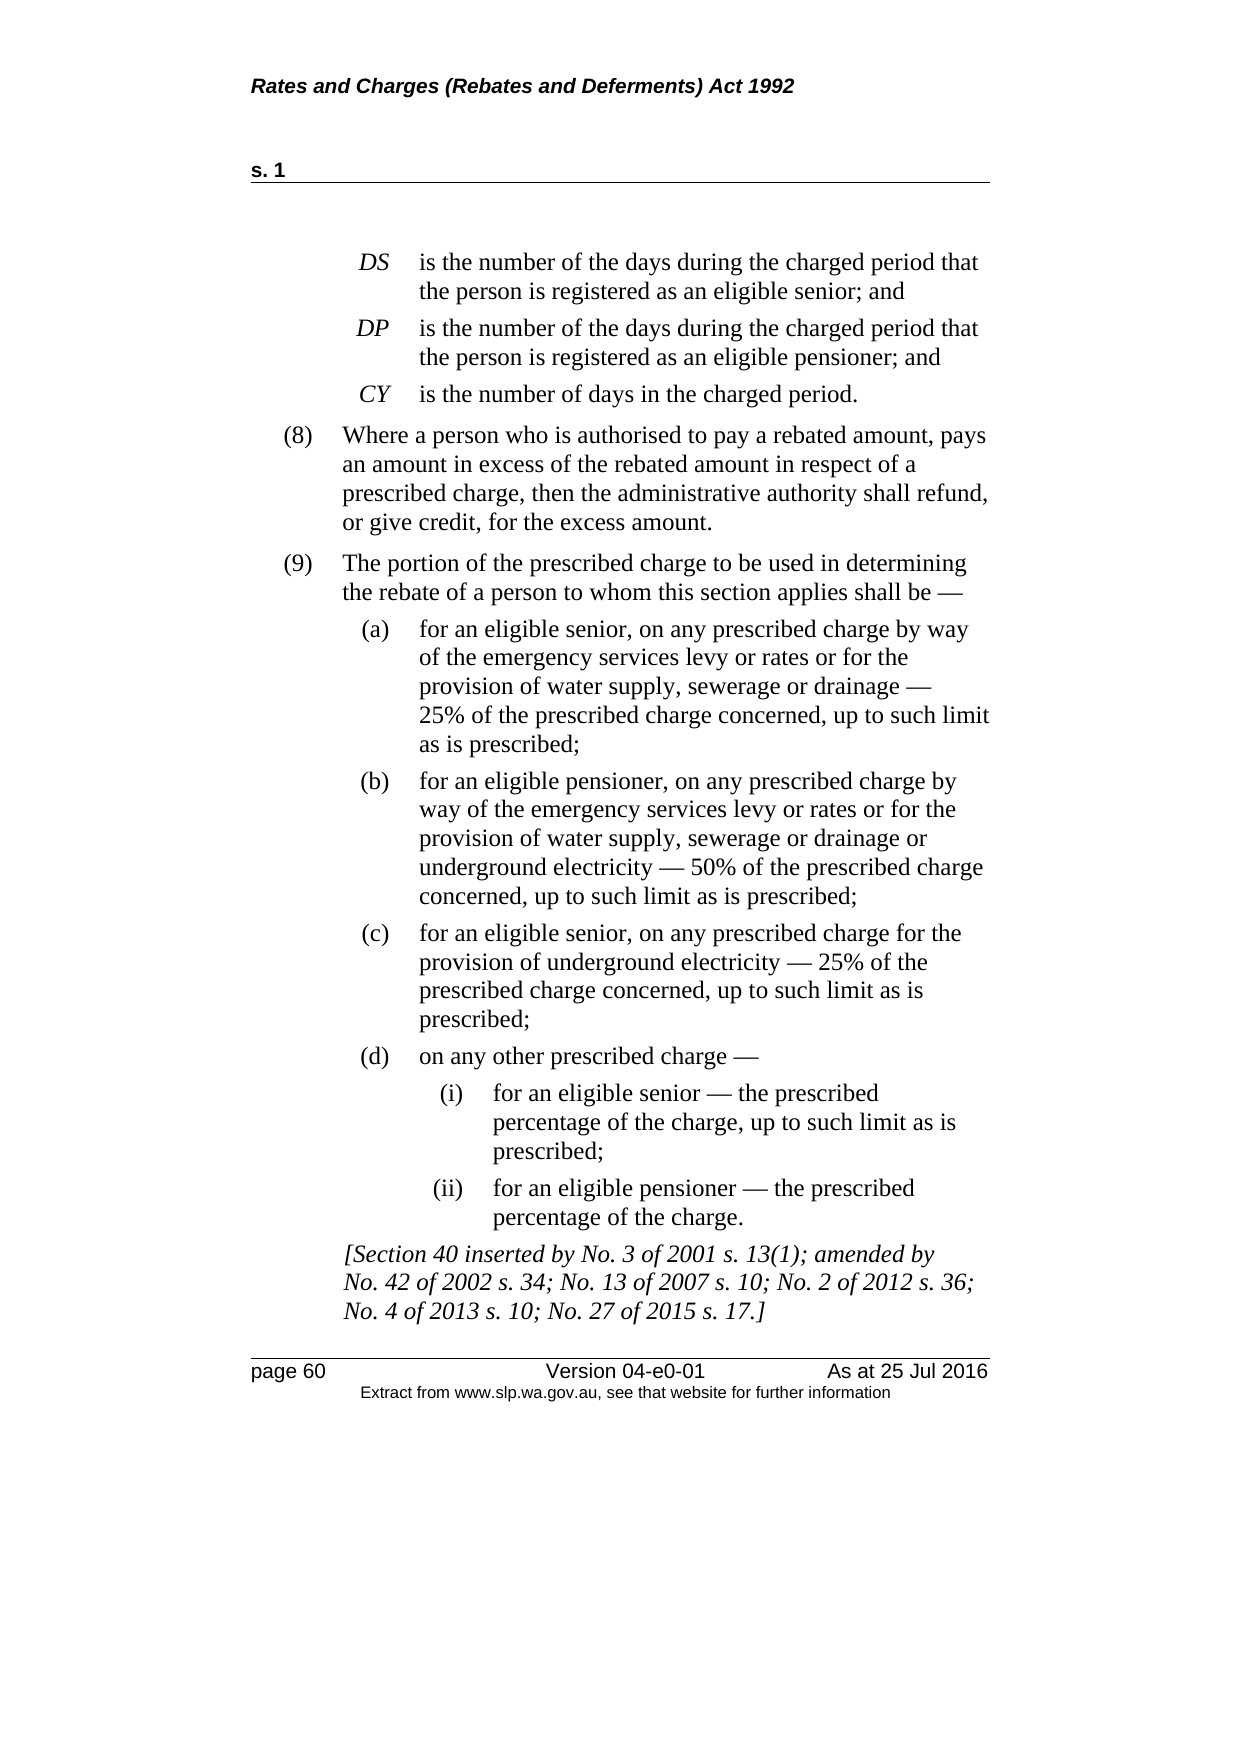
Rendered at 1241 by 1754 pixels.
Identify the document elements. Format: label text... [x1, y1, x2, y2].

text (a) for an eligible senior, on any prescribed charge by way of the emergency services levy or rates or for the provision of water supply, sewerage or drainage — 25% of the prescribed charge concerned, up to such limit as is prescribed; [251, 614, 990, 757]
text (i) for an eligible senior — the prescribed percentage of the charge, up to such limit as is prescribed; [251, 1078, 990, 1164]
text (9) The portion of the prescribed charge to be used in determining the rebate of a person to whom this section applies shall be — [251, 548, 990, 605]
text DP is the number of the days during the charged period that the person is registered as an eligible pensioner; and [251, 313, 990, 371]
text (d) on any other prescribed charge — [251, 1041, 990, 1070]
text [Section 40 inserted by No. 3 of 2001 s. 13(1); amended by No. 42 of 2002 s. 34; No. 13 of 2007 s. 10; No. 2 of 2012 s. 36; No. 4 of 2013 s. 10; No. 27 of 2015 s. 17.] [251, 1239, 990, 1325]
text (c) for an eligible senior, on any prescribed charge for the provision of underground electricity — 25% of the prescribed charge concerned, up to such limit as is prescribed; [251, 918, 990, 1033]
text (b) for an eligible pensioner, on any prescribed charge by way of the emergency services levy or rates or for the provision of water supply, sewerage or drainage or underground electricity — 50% of the prescribed charge concerned, up to such limit as is prescribed; [251, 766, 990, 909]
text (8) Where a person who is authorised to pay a rebated amount, pays an amount in excess of the rebated amount in respect of a prescribed charge, then the administrative authority shall refund, or give credit, for the excess amount. [251, 420, 990, 535]
text (ii) for an eligible pensioner — the prescribed percentage of the charge. [251, 1173, 990, 1230]
text DS is the number of the days during the charged period that the person is registered as an eligible senior; and [251, 247, 990, 305]
text CY is the number of days in the charged period. [251, 379, 990, 408]
